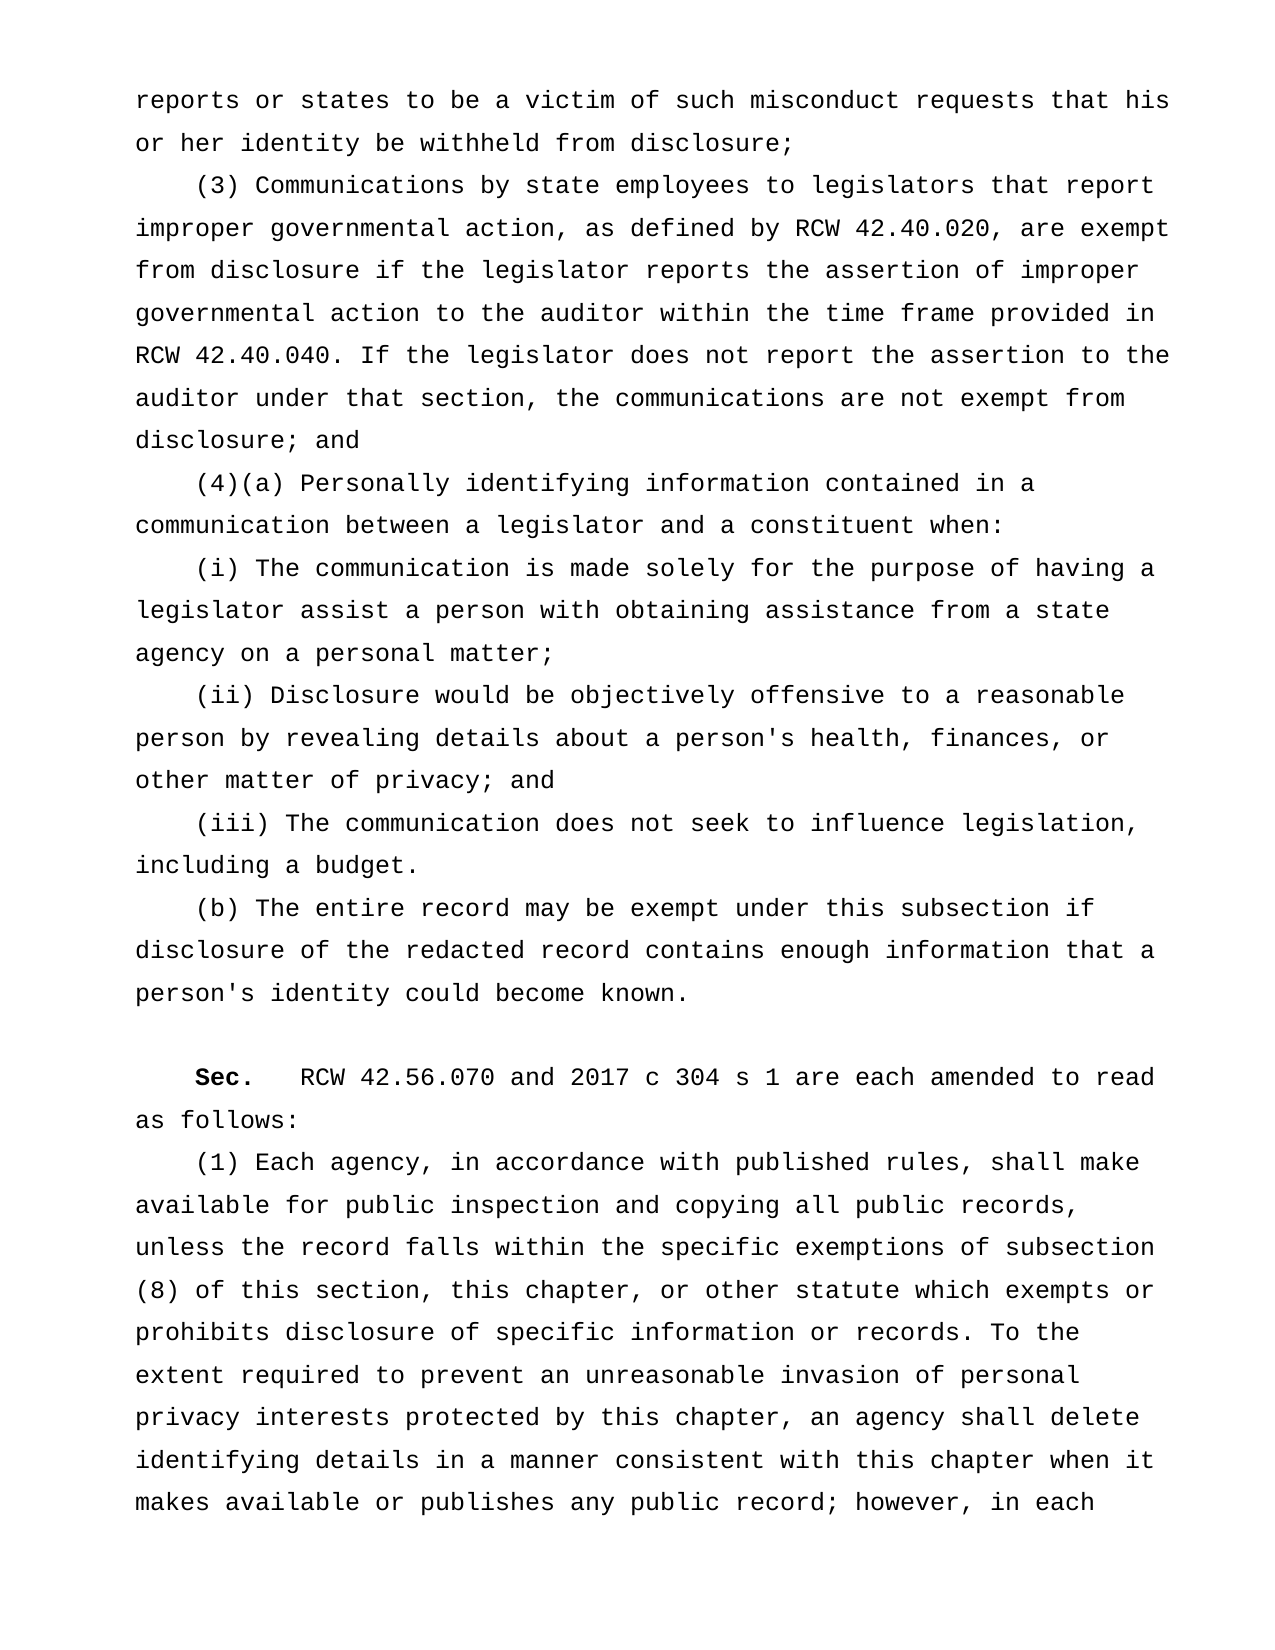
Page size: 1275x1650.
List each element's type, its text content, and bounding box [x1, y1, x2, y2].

text (4)(a) Personally identifying information contained in a communication between a legislator and a constituent when: [135, 457, 1170, 542]
text (i) The communication is made solely for the purpose of having a legislator assist a person with obtaining assistance from a state agency on a personal matter; [135, 542, 1170, 670]
text (b) The entire record may be exempt under this subsection if disclosure of the redacted record contains enough information that a person's identity could become known. [135, 882, 1170, 1010]
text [135, 1137, 1170, 1519]
text (3) Communications by state employees to legislators that report improper governmental action, as defined by RCW 42.40.020, are exempt from disclosure if the legislator reports the assertion of improper governmental action to the auditor within the time frame provided in RCW 42.40.040. If the legislator does not report the assertion to the auditor under that section, the communications are not exempt from disclosure; and [135, 160, 1170, 457]
text (ii) Disclosure would be objectively offensive to a reasonable person by revealing details about a person's health, finances, or other matter of privacy; and [135, 670, 1170, 797]
text (iii) The communication does not seek to influence legislation, including a budget. [135, 797, 1170, 882]
text Sec. RCW 42.56.070 and 2017 c 304 s 1 are each amended to read as follows: [135, 1052, 1170, 1137]
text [135, 75, 1170, 160]
